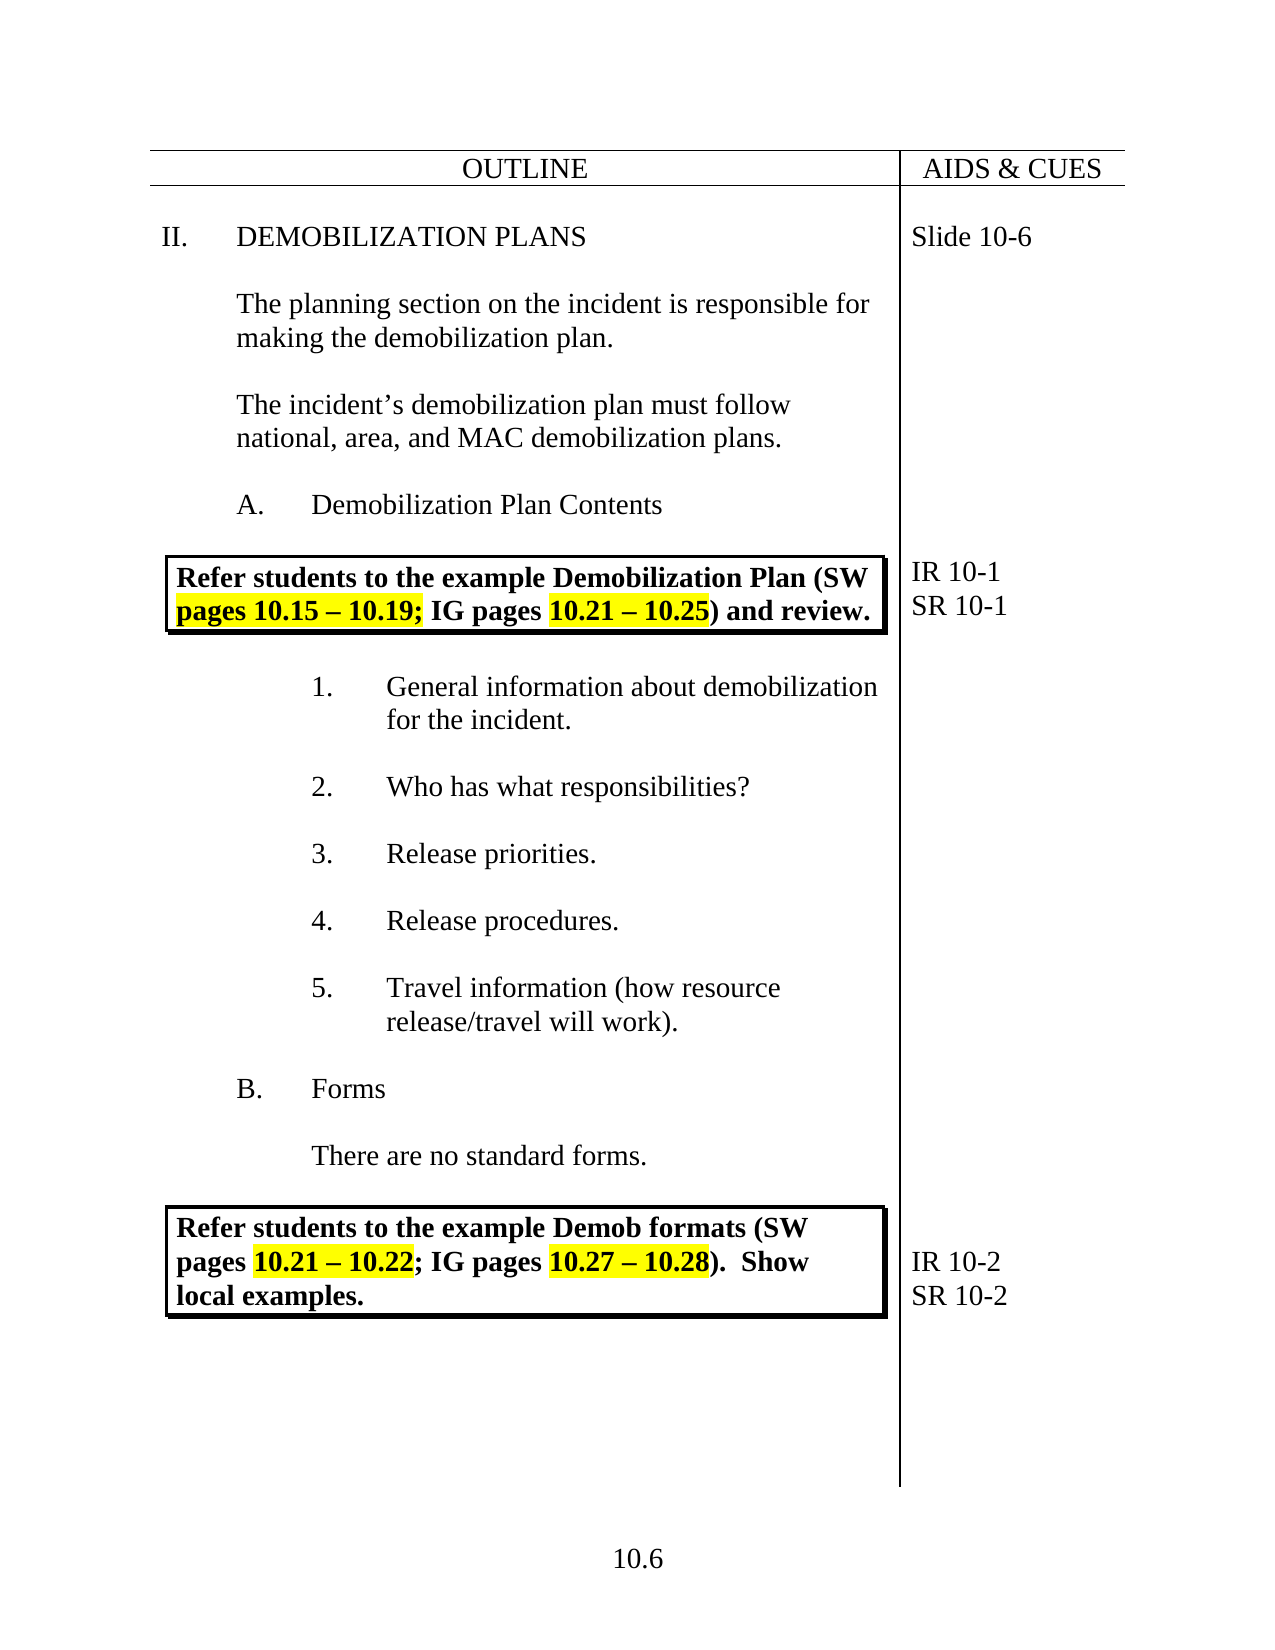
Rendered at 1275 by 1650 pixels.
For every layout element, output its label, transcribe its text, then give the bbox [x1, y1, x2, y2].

table_header OUTLINE [150, 151, 899, 184]
table_header AIDS & CUES [901, 151, 1125, 184]
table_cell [901, 186, 1125, 1487]
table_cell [150, 186, 899, 1487]
